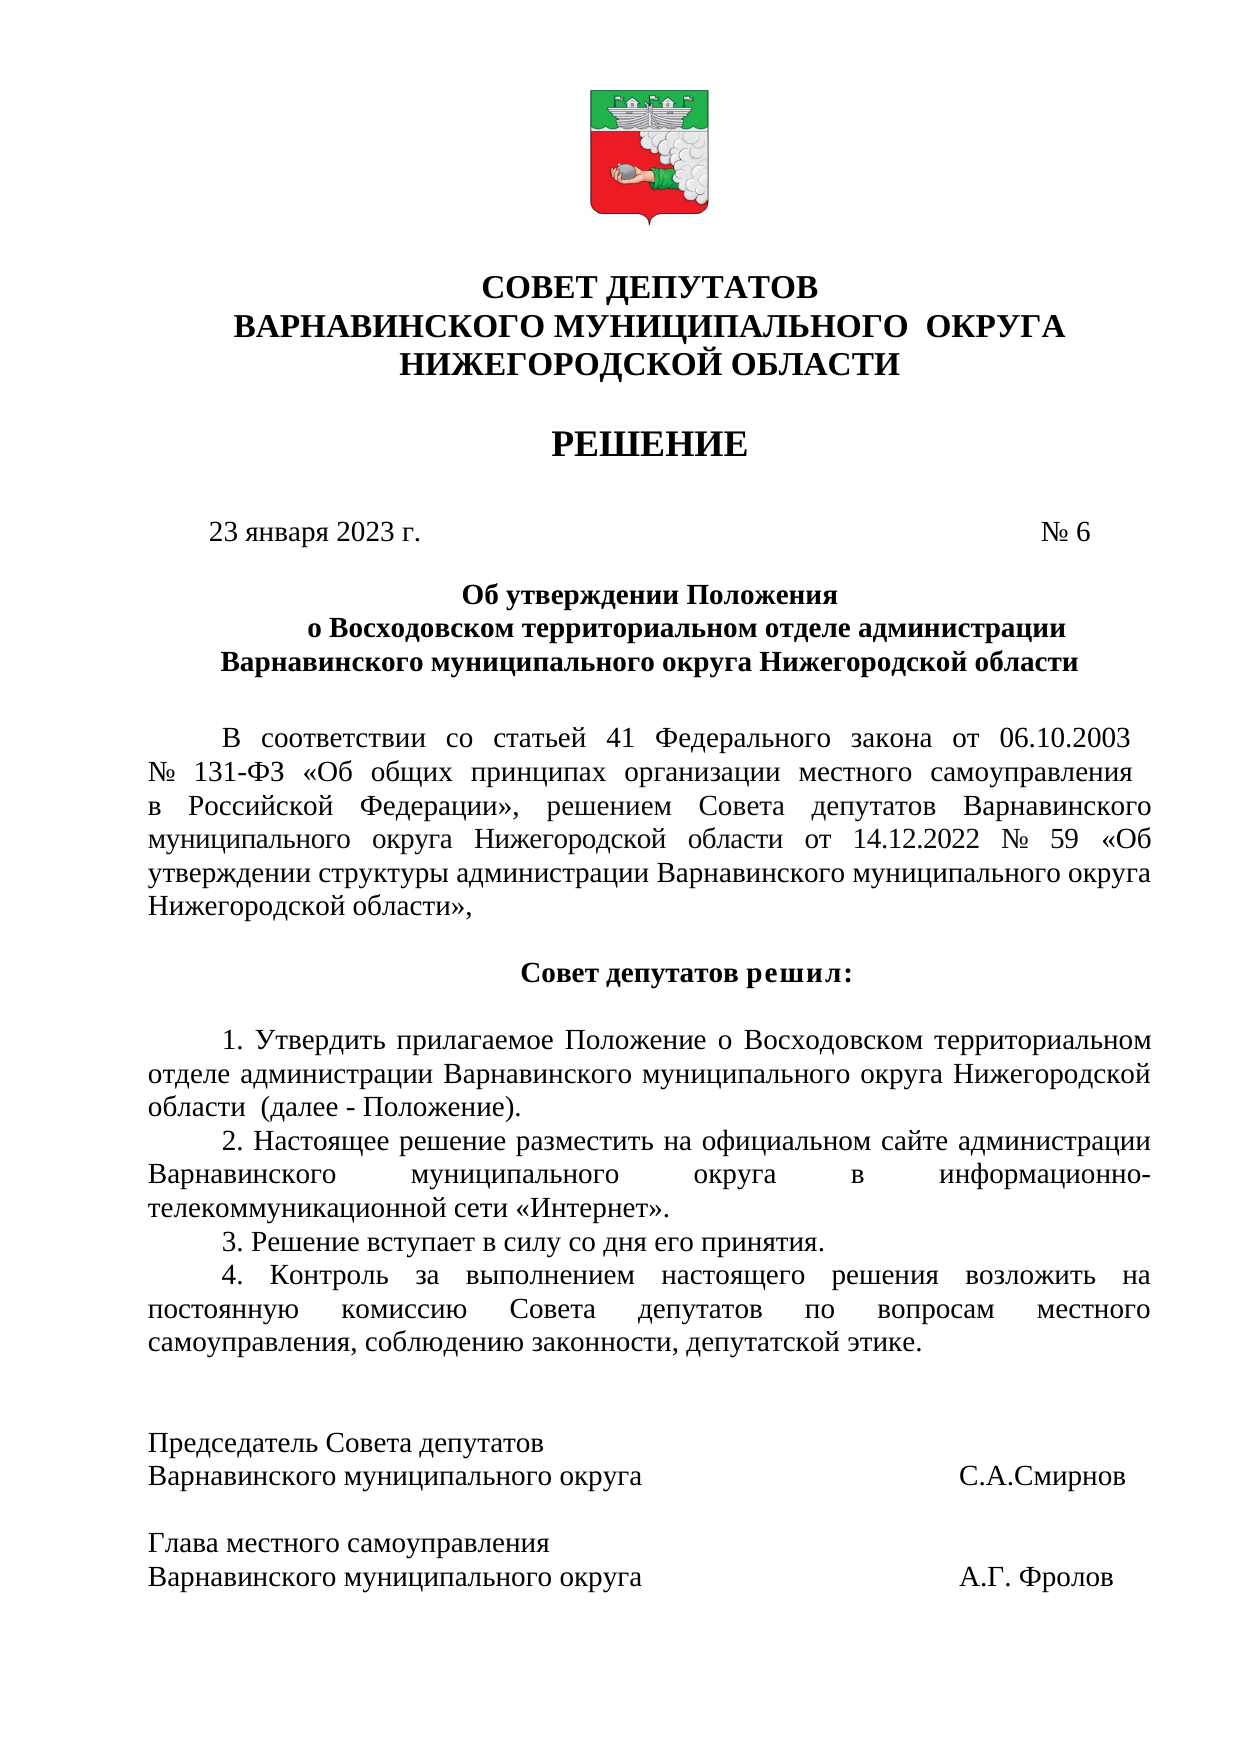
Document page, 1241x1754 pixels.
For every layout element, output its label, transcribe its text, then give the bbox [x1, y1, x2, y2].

text 2. Настоящее решение разместить на официальном сайте администрации Варнавинского муниципального округа в информационно-телекоммуникационной сети «Интернет». [148, 1123, 1152, 1224]
picture [587, 88, 712, 230]
text Об утверждении Положения [148, 577, 1152, 610]
subtitle СОВЕТ ДЕПУТАТОВ [148, 268, 1152, 306]
text 4. Контроль за выполнением настоящего решения возложить на постоянную комиссию Совета депутатов по вопросам местного самоуправления, соблюдению законности, депутатской этике. [148, 1257, 1152, 1358]
text Варнавинского муниципального округа А.Г. Фролов [148, 1559, 1152, 1593]
text В соответствии со статьей 41 Федерального закона от 06.10.2003 № 131-ФЗ «Об общих принципах организации местного самоуправления в Российской Федерации», решением Совета депутатов Варнавинского муниципального округа Нижегородской области от 14.12.2022 № 59 «Об утверждении структуры администрации Варнавинского муниципального округа Нижегородской области», [148, 721, 1152, 922]
text о Восходовском территориальном отделе администрации Варнавинского муниципального округа Нижегородской области [148, 610, 1152, 677]
text Варнавинского муниципального округа С.А.Смирнов [148, 1458, 1152, 1492]
text 23 января . № 6 [148, 514, 1152, 548]
text Глава местного самоуправления [148, 1526, 1152, 1559]
text 1. Утвердить прилагаемое Положение о Восходовском территориальном отделе администрации Варнавинского муниципального округа Нижегородской области (далее - Положение). [148, 1022, 1152, 1123]
subtitle ВАРНАВИНСКОГО МУНИЦИПАЛЬНОГО ОКРУГА [148, 306, 1152, 344]
text Председатель Совета депутатов [148, 1425, 1152, 1458]
text 3. Решение вступает в силу со дня его принятия. [148, 1224, 1152, 1257]
subtitle НИЖЕГОРОДСКОЙ ОБЛАСТИ [148, 344, 1152, 383]
text РЕШЕНИЕ [148, 421, 1152, 464]
text Совет депутатов решил: [148, 955, 1152, 989]
